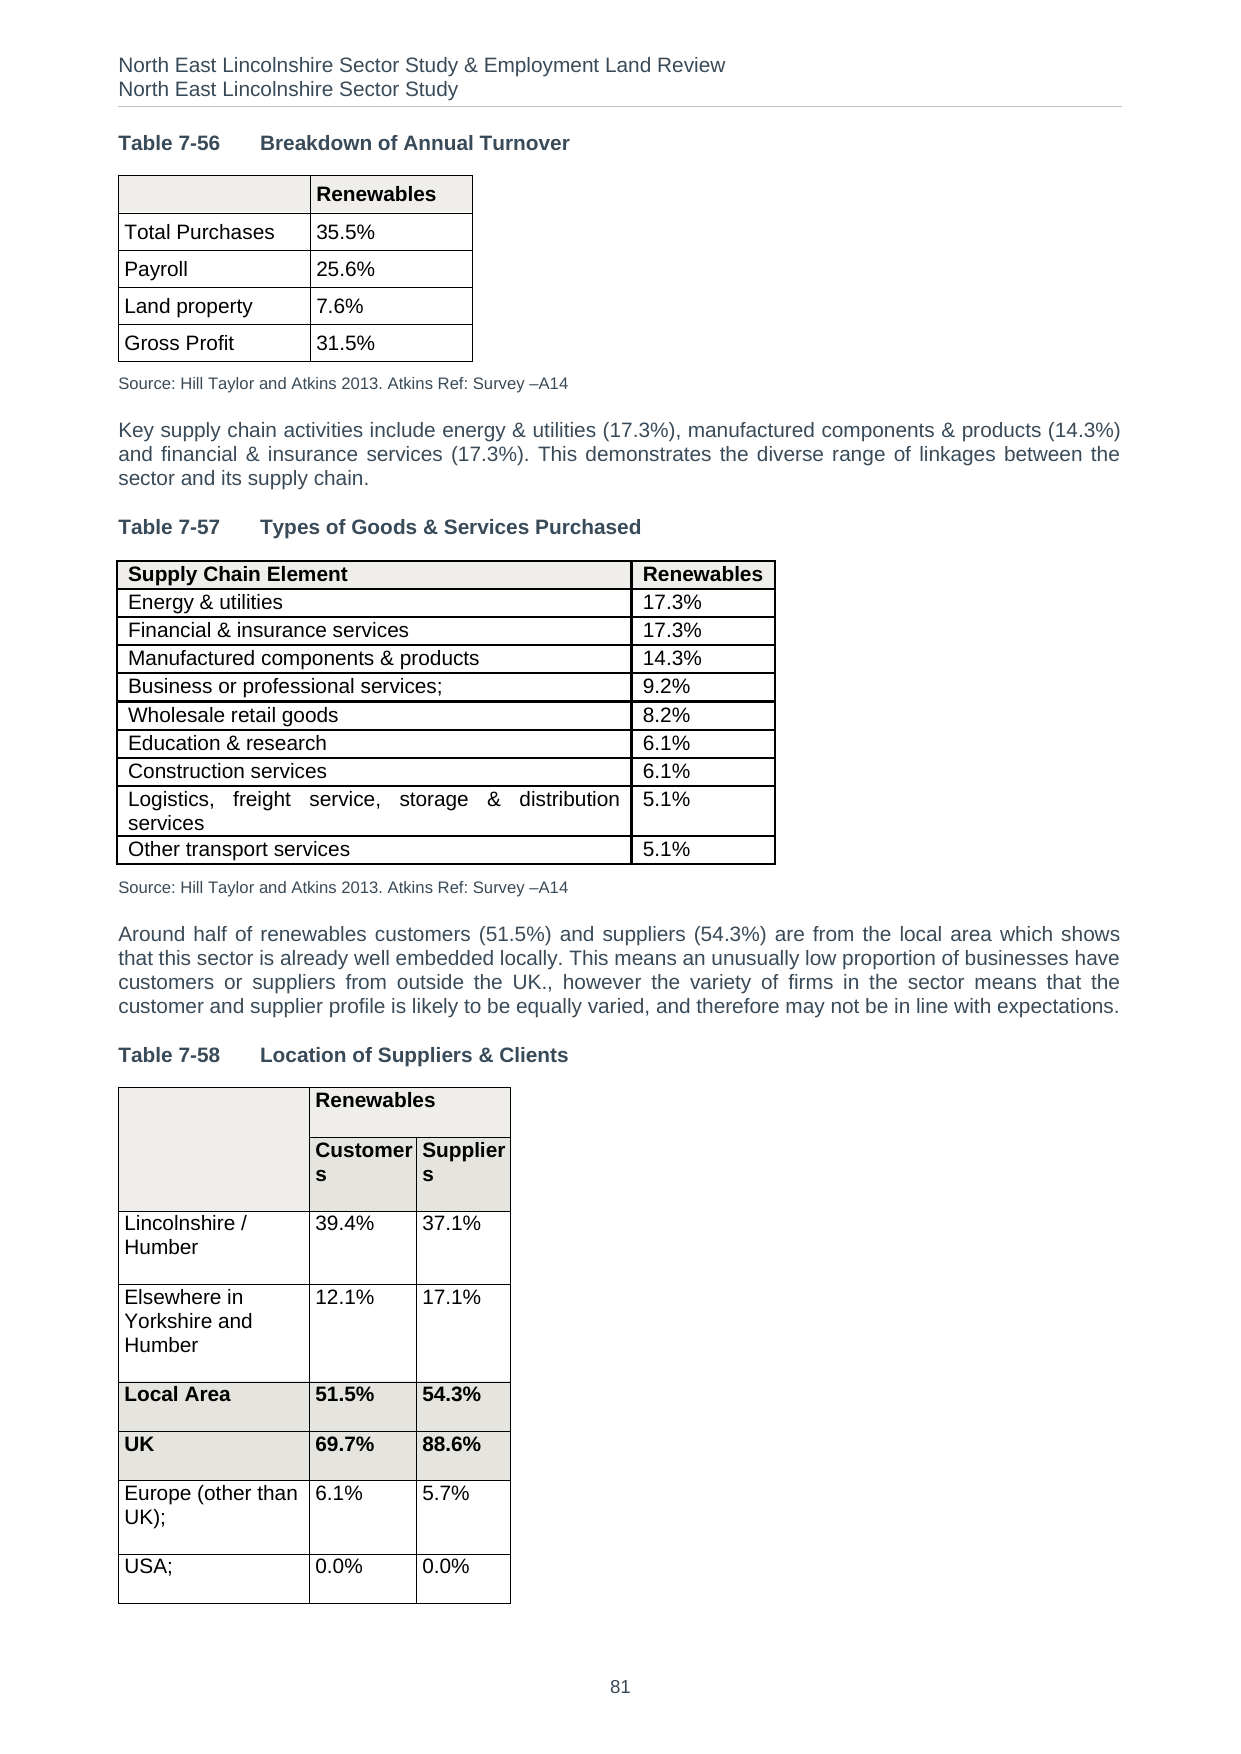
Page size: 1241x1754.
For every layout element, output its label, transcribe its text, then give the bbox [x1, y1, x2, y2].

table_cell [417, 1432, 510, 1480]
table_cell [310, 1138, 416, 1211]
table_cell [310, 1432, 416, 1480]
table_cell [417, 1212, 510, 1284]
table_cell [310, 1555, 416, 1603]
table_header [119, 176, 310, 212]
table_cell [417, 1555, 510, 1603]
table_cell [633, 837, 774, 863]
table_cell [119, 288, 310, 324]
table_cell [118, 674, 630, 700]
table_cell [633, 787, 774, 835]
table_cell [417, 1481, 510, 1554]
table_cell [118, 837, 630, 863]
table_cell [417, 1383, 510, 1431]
text Around half of renewables customers (51.5%) and suppliers (54.3%) are from the local area which shows that this sector is already well embedded locally. This means an unusually low proportion of businesses have customers or suppliers from outside the UK., however the variety of firms in the sector means that the customer and supplier profile is likely to be equally varied, and therefore may not be in line with expectations. [118, 922, 1122, 1017]
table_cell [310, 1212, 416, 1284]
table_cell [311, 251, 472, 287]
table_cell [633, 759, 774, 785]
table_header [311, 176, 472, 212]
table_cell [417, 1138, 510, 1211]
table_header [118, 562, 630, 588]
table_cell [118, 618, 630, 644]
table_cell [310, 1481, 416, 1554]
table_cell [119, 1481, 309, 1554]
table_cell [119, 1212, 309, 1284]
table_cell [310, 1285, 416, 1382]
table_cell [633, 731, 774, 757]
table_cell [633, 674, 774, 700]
text Source: Hill Taylor and Atkins 2013. Atkins Ref: Survey –A14 [118, 877, 1122, 897]
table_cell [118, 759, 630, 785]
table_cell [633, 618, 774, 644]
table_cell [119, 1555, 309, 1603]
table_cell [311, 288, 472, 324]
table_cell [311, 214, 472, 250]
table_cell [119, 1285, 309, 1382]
text Key supply chain activities include energy & utilities (17.3%), manufactured components & products (14.3%) and financial & insurance services (17.3%). This demonstrates the diverse range of linkages between the sector and its supply chain. [118, 418, 1122, 490]
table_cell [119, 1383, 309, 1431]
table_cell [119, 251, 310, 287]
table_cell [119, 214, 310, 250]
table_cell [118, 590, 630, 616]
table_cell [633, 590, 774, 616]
text Source: Hill Taylor and Atkins 2013. Atkins Ref: Survey –A14 [118, 374, 1122, 393]
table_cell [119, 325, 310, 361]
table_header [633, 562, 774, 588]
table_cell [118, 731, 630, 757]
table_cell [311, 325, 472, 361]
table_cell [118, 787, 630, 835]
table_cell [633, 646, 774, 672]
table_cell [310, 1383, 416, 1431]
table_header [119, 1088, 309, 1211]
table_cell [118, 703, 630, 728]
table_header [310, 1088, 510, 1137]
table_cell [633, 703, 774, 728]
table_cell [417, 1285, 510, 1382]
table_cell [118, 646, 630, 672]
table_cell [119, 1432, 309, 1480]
